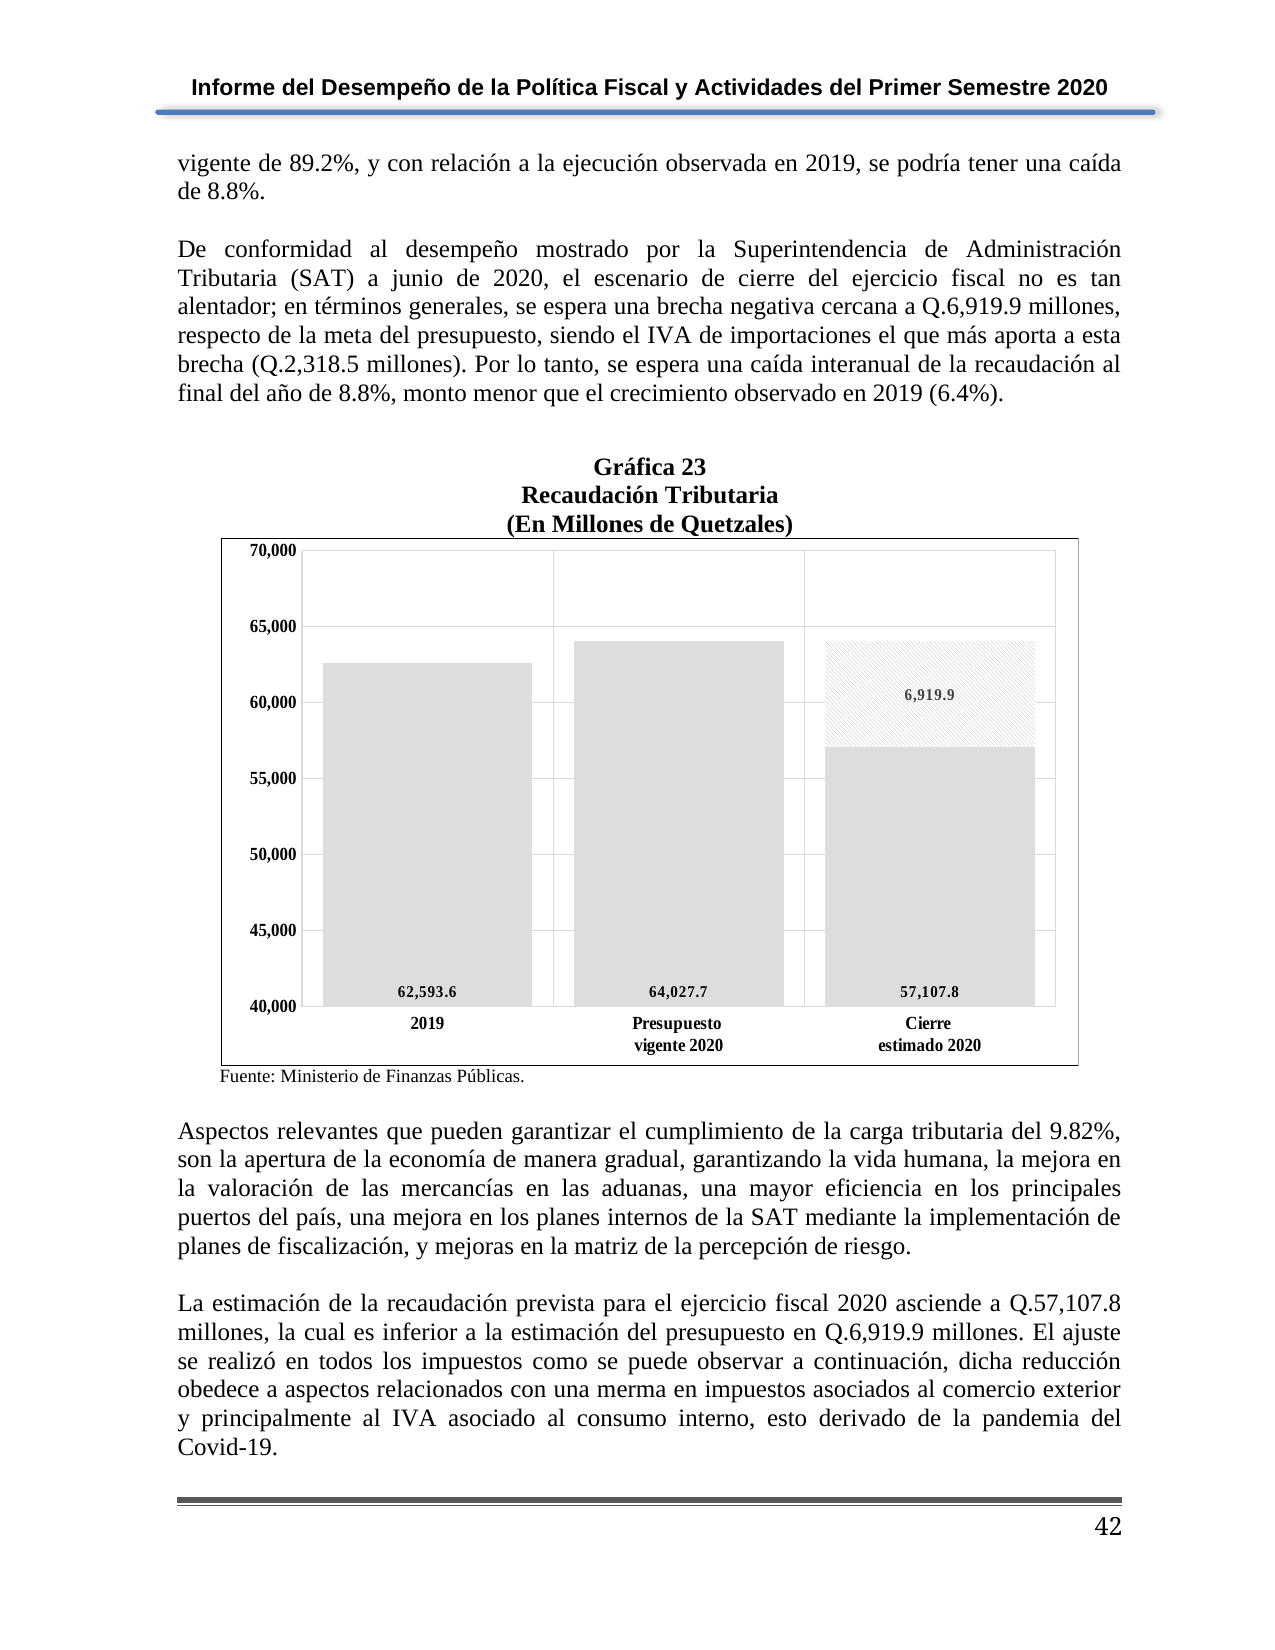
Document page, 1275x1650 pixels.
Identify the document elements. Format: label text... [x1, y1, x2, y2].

text La estimación de la recaudación prevista para el ejercicio fiscal 2020 asciende a Q.57,107.8 millones, la cual es inferior a la estimación del presupuesto en Q.6,919.9 millones. El ajuste se realizó en todos los impuestos como se puede observar a continuación, dicha reducción obedece a aspectos relacionados con una merma en impuestos asociados al comercio exterior y principalmente al IVA asociado al consumo interno, esto derivado de la pandemia del Covid-19. [177, 1288, 1122, 1461]
text (En Millones de Quetzales) [177, 509, 1122, 538]
text Gráfica 23 [177, 452, 1122, 481]
text Recaudación Tributaria [177, 481, 1122, 509]
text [177, 148, 1122, 205]
text Aspectos relevantes que pueden garantizar el cumplimiento de la carga tributaria del 9.82%, son la apertura de la economía de manera gradual, garantizando la vida humana, la mejora en la valoración de las mercancías en las aduanas, una mayor eficiencia en los principales puertos del país, una mejora en los planes internos de la SAT mediante la implementación de planes de fiscalización, y mejoras en la matriz de la percepción de riesgo. [177, 1116, 1122, 1259]
text Fuente: Ministerio de Finanzas Públicas. [177, 1065, 1122, 1087]
text De conformidad al desempeño mostrado por la Superintendencia de Administración Tributaria (SAT) a junio de 2020, el escenario de cierre del ejercicio fiscal no es tan alentador; en términos generales, se espera una brecha negativa cercana a Q.6,919.9 millones, respecto de la meta del presupuesto, siendo el IVA de importaciones el que más aporta a esta brecha (Q.2,318.5 millones). Por lo tanto, se espera una caída interanual de la recaudación al final del año de 8.8%, monto menor que el crecimiento observado en 2019 (6.4%). [177, 234, 1122, 406]
